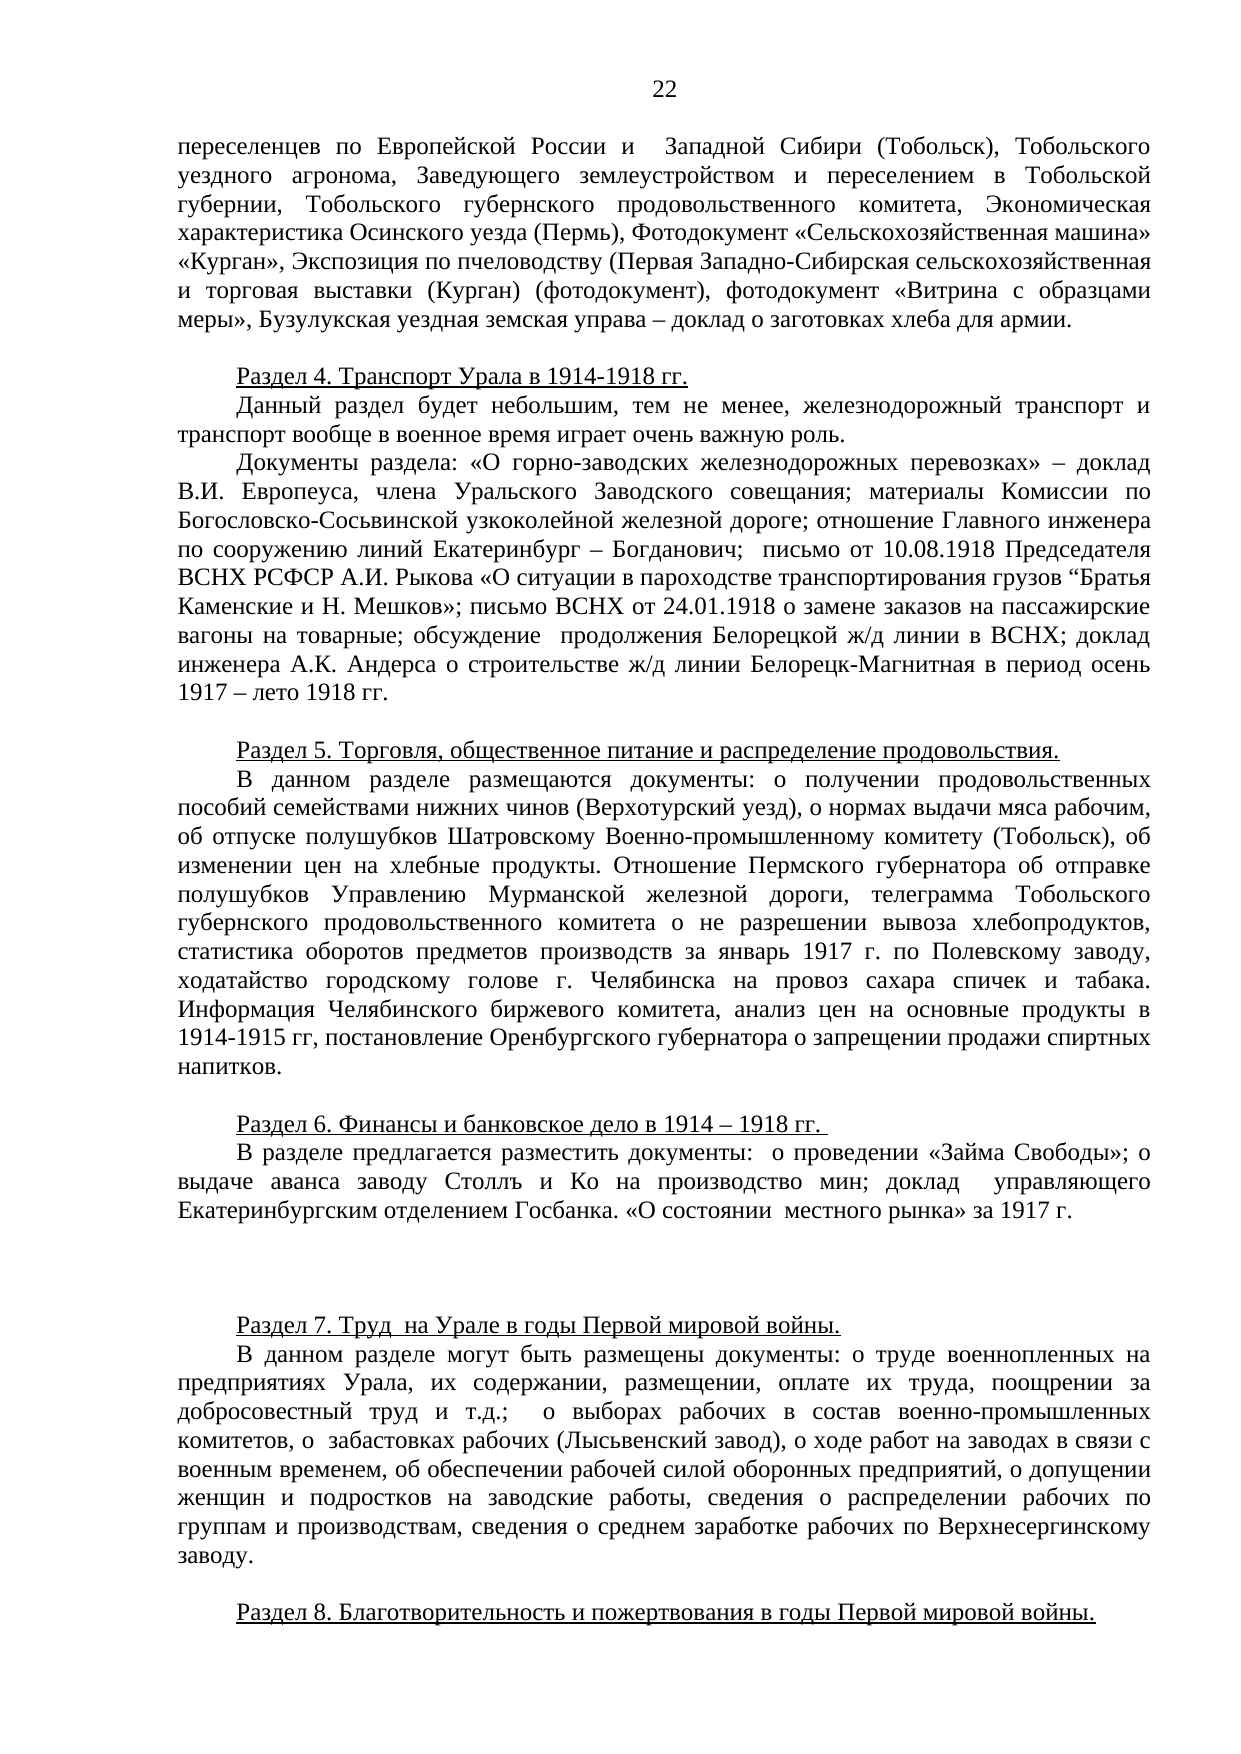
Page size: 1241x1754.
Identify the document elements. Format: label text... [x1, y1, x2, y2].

text Данный раздел будет небольшим, тем не менее, железнодорожный транспорт и транспорт вообще в военное время играет очень важную роль. [177, 390, 1152, 447]
text Раздел 5. Торговля, общественное питание и распределение продовольствия. [177, 735, 1152, 764]
text Документы раздела: «О горно-заводских железнодорожных перевозках» – доклад В.И. Европеуса, члена Уральского Заводского совещания; материалы Комиссии по Богословско-Сосьвинской узкоколейной железной дороге; отношение Главного инженера по сооружению линий Екатеринбург – Богданович; письмо от 10.08.1918 Председателя ВСНХ РСФСР А.И. Рыкова «О ситуации в пароходстве транспортирования грузов “Братья Каменские и Н. Мешков»; письмо ВСНХ от 24.01.1918 о замене заказов на пассажирские вагоны на товарные; обсуждение продолжения Белорецкой ж/д линии в ВСНХ; доклад инженера А.К. Андерса о строительстве ж/д линии Белорецк-Магнитная в период осень 1917 – лето 1918 гг. [177, 447, 1152, 706]
text В данном разделе могут быть размещены документы: о труде военнопленных на предприятиях Урала, их содержании, размещении, оплате их труда, поощрении за добросовестный труд и т.д.; о выборах рабочих в состав военно-промышленных комитетов, о забастовках рабочих (Лысьвенский завод), о ходе работ на заводах в связи с военным временем, об обеспечении рабочей силой оборонных предприятий, о допущении женщин и подростков на заводские работы, сведения о распределении рабочих по группам и производствам, сведения о среднем заработке рабочих по Верхнесергинскому заводу. [177, 1339, 1152, 1569]
text В данном разделе размещаются документы: о получении продовольственных пособий семействами нижних чинов (Верхотурский уезд), о нормах выдачи мяса рабочим, об отпуске полушубков Шатровскому Военно-промышленному комитету (Тобольск), об изменении цен на хлебные продукты. Отношение Пермского губернатора об отправке полушубков Управлению Мурманской железной дороги, телеграмма Тобольского губернского продовольственного комитета о не разрешении вывоза хлебопродуктов, статистика оборотов предметов производств за январь 1917 г. по Полевскому заводу, ходатайство городскому голове г. Челябинска на провоз сахара спичек и табака. Информация Челябинского биржевого комитета, анализ цен на основные продукты в 1914-1915 гг, постановление Оренбургского губернатора о запрещении продажи спиртных напитков. [177, 764, 1152, 1080]
text Раздел 6. Финансы и банковское дело в 1914 – 1918 гг. [177, 1109, 1152, 1137]
text Раздел 7. Труд на Урале в годы Первой мировой войны. [177, 1310, 1152, 1339]
text Раздел 4. Транспорт Урала в 1914-1918 гг. [177, 361, 1152, 390]
text Раздел 8. Благотворительность и пожертвования в годы Первой мировой войны. [177, 1597, 1152, 1626]
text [177, 131, 1152, 332]
text В разделе предлагается разместить документы: о проведении «Займа Свободы»; о выдаче аванса заводу Столлъ и Ко на производство мин; доклад управляющего Екатеринбургским отделением Госбанка. «О состоянии местного рынка» за 1917 г. [177, 1137, 1152, 1224]
